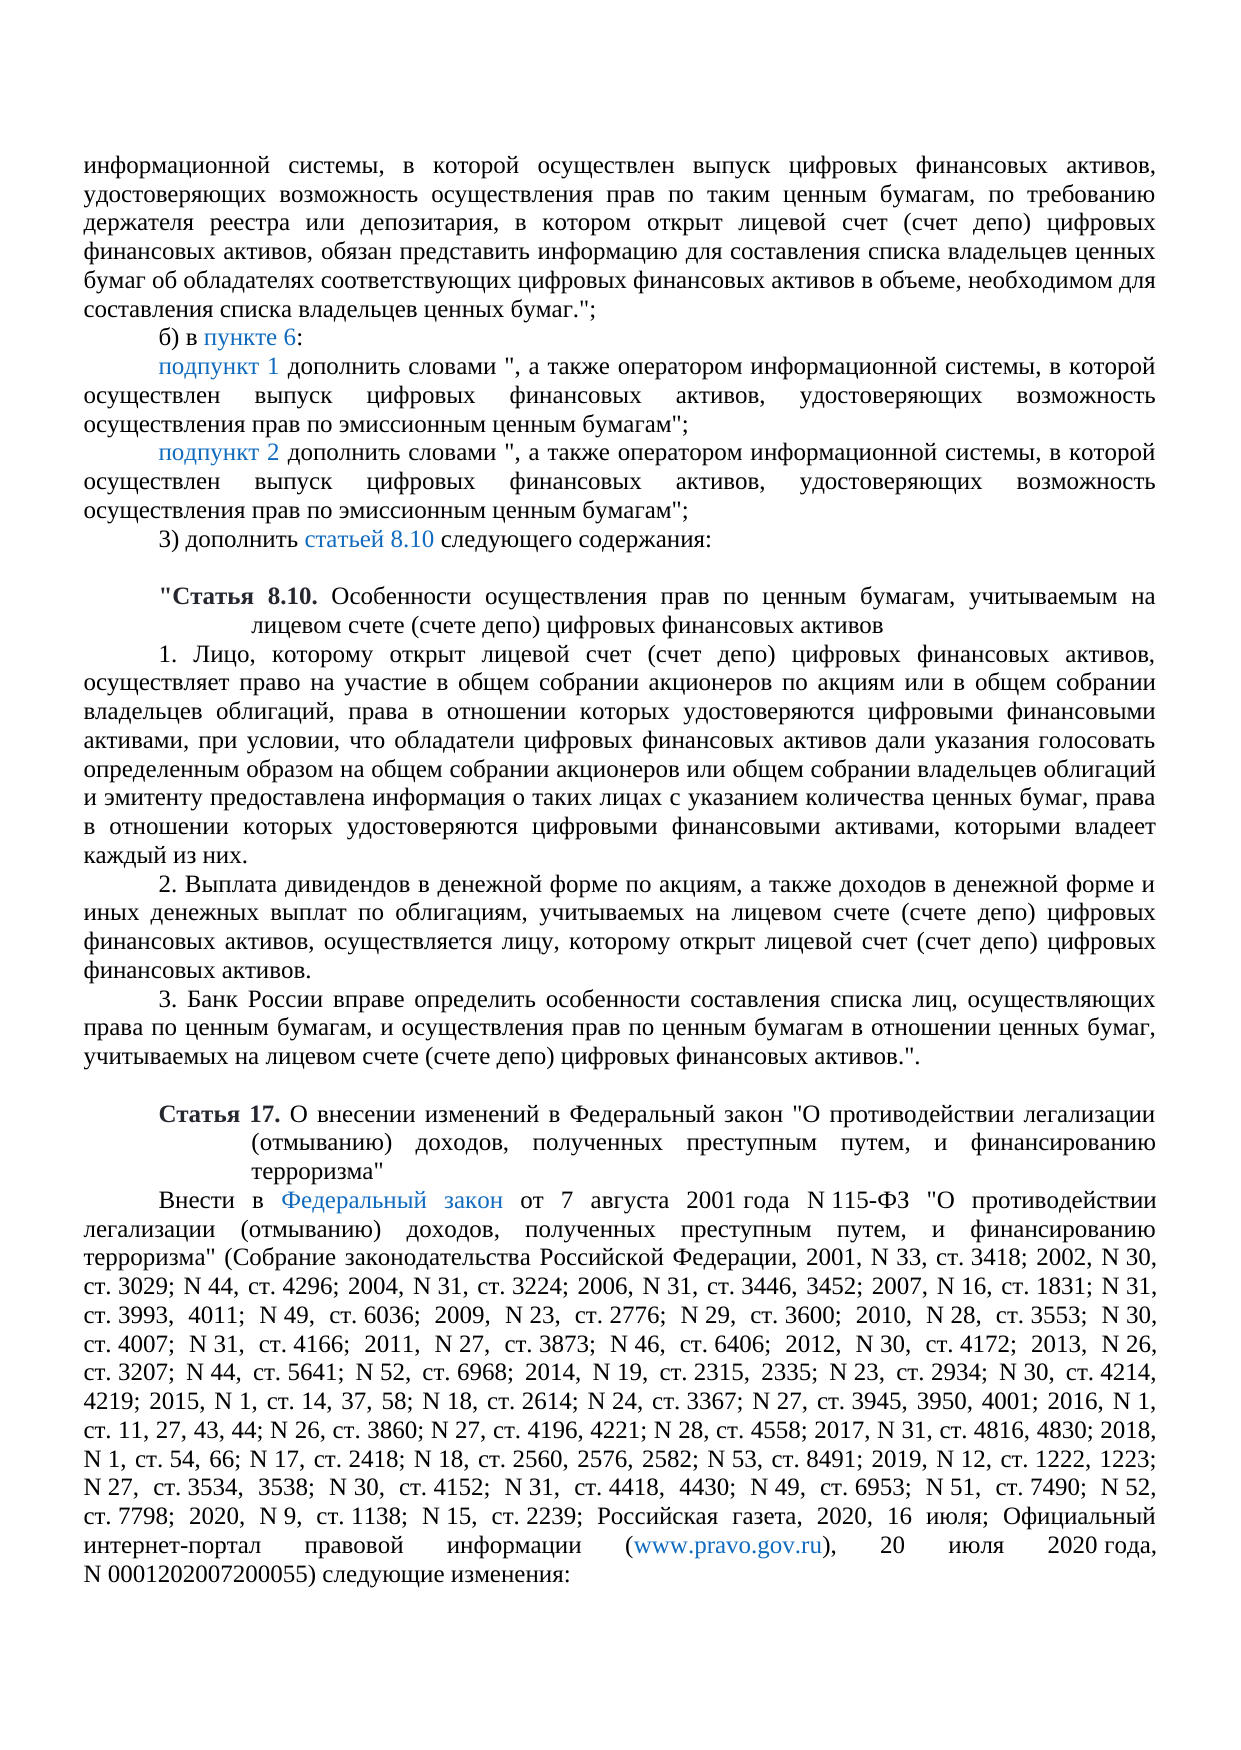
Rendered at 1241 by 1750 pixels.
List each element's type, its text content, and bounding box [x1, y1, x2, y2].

text подпункт 1 дополнить словами ", а также оператором информационной системы, в которой осуществлен выпуск цифровых финансовых активов, удостоверяющих возможность осуществления прав по эмиссионным ценным бумагам"; [83, 351, 1157, 437]
text 3) дополнить статьей 8.10 следующего содержания: [83, 524, 1157, 552]
text "Статья 8.10. Особенности осуществления прав по ценным бумагам, учитываемым на лицевом счете (счете депо) цифровых финансовых активов [158, 581, 1157, 639]
text б) в пункте 6: [83, 322, 1157, 351]
text 1. Лицо, которому открыт лицевой счет (счет депо) цифровых финансовых активов, осуществляет право на участие в общем собрании акционеров по акциям или в общем собрании владельцев облигаций, права в отношении которых удостоверяются цифровыми финансовыми активами, при условии, что обладатели цифровых финансовых активов дали указания голосовать определенным образом на общем собрании акционеров или общем собрании владельцев облигаций и эмитенту предоставлена информация о таких лицах с указанием количества ценных бумаг, права в отношении которых удостоверяются цифровыми финансовыми активами, которыми владеет каждый из них. [83, 639, 1157, 869]
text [83, 150, 1157, 322]
text подпункт 2 дополнить словами ", а также оператором информационной системы, в которой осуществлен выпуск цифровых финансовых активов, удостоверяющих возможность осуществления прав по эмиссионным ценным бумагам"; [83, 437, 1157, 524]
text Внести в Федеральный закон от 7 августа 2001 года N 115-ФЗ "О противодействии легализации (отмыванию) доходов, полученных преступным путем, и финансированию терроризма" (Собрание законодательства Российской Федерации, 2001, N 33, ст. 3418; 2002, N 30, ст. 3029; N 44, ст. 4296; 2004, N 31, ст. 3224; 2006, N 31, ст. 3446, 3452; 2007, N 16, ст. 1831; N 31, ст. 3993, 4011; N 49, ст. 6036; 2009, N 23, ст. 2776; N 29, ст. 3600; 2010, N 28, ст. 3553; N 30, ст. 4007; N 31, ст. 4166; 2011, N 27, ст. 3873; N 46, ст. 6406; 2012, N 30, ст. 4172; 2013, N 26, ст. 3207; N 44, ст. 5641; N 52, ст. 6968; 2014, N 19, ст. 2315, 2335; N 23, ст. 2934; N 30, ст. 4214, 4219; 2015, N 1, ст. 14, 37, 58; N 18, ст. 2614; N 24, ст. 3367; N 27, ст. 3945, 3950, 4001; 2016, N 1, ст. 11, 27, 43, 44; N 26, ст. 3860; N 27, ст. 4196, 4221; N 28, ст. 4558; 2017, N 31, ст. 4816, 4830; 2018, N 1, ст. 54, 66; N 17, ст. 2418; N 18, ст. 2560, 2576, 2582; N 53, ст. 8491; 2019, N 12, ст. 1222, 1223; N 27, ст. 3534, 3538; N 30, ст. 4152; N 31, ст. 4418, 4430; N 49, ст. 6953; N 51, ст. 7490; N 52, ст. 7798; 2020, N 9, ст. 1138; N 15, ст. 2239; Российская газета, 2020, 16 июля; Официальный интернет-портал правовой информации (www.pravo.gov.ru), 20 июля 2020 года, N 0001202007200055) следующие изменения: [83, 1185, 1157, 1587]
text Статья 17. О внесении изменений в Федеральный закон "О противодействии легализации (отмыванию) доходов, полученных преступным путем, и финансированию терроризма" [158, 1099, 1157, 1185]
text 3. Банк России вправе определить особенности составления списка лиц, осуществляющих права по ценным бумагам, и осуществления прав по ценным бумагам в отношении ценных бумаг, учитываемых на лицевом счете (счете депо) цифровых финансовых активов.". [83, 984, 1157, 1070]
text 2. Выплата дивидендов в денежной форме по акциям, а также доходов в денежной форме и иных денежных выплат по облигациям, учитываемых на лицевом счете (счете депо) цифровых финансовых активов, осуществляется лицу, которому открыт лицевой счет (счет депо) цифровых финансовых активов. [83, 869, 1157, 984]
